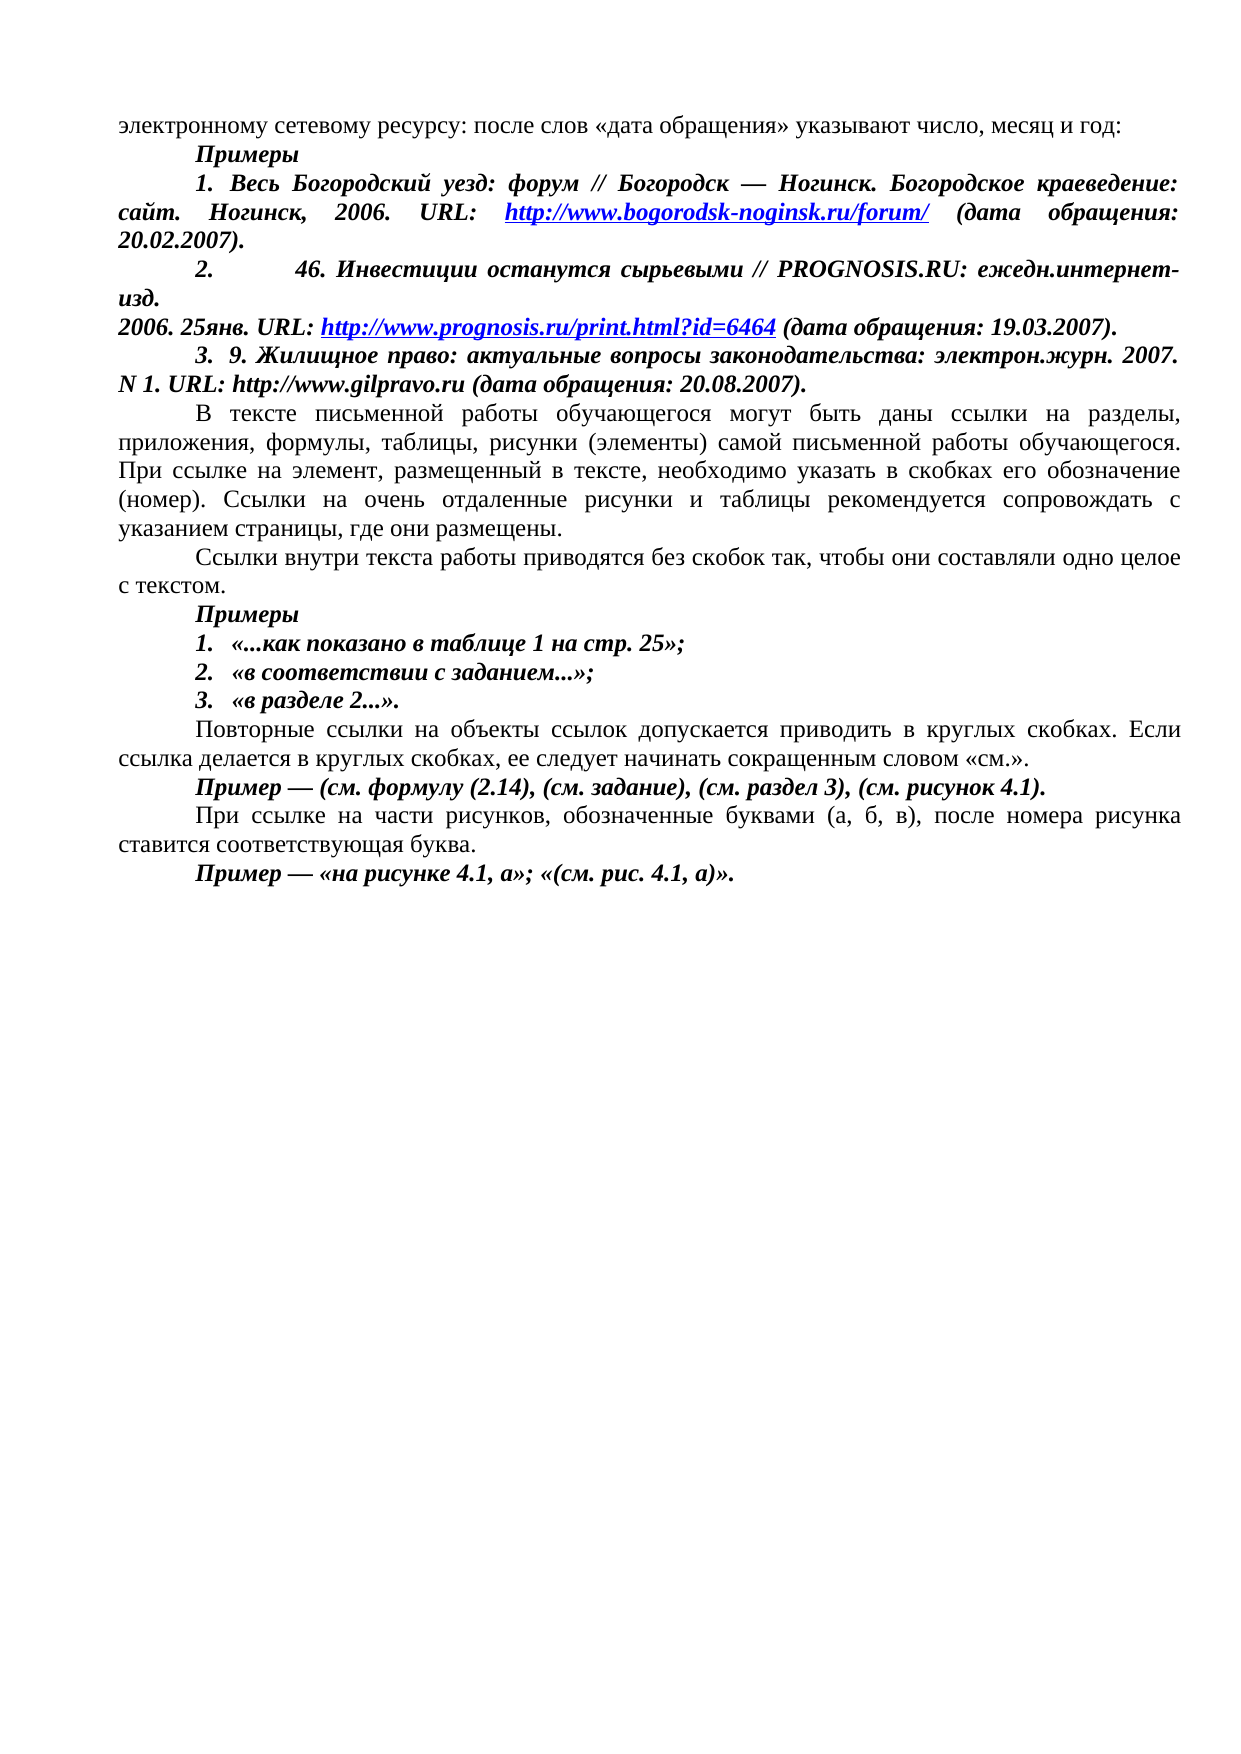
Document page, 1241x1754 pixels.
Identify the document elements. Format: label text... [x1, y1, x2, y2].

text Повторные ссылки на объекты ссылок допускается приводить в круглых скобках. Если ссылка делается в круглых скобках, ее следует начинать сокращенным словом «см.». [118, 714, 1182, 772]
list 46. Инвестиции останутся сырьевыми // PROGNOSIS.RU: ежедн.интернет-изд. [118, 254, 1182, 312]
text При ссылке на части рисунков, обозначенные буквами (а, б, в), после номера рисунка ставится соответствующая буква. [118, 800, 1182, 858]
text В тексте письменной работы обучающегося могут быть даны ссылки на разделы, приложения, формулы, таблицы, рисунки (элементы) самой письменной работы обучающегося. При ссылке на элемент, размещенный в тексте, необходимо указать в скобках его обозначение (номер). Ссылки на очень отдаленные рисунки и таблицы рекомендуется сопровождать с указанием страницы, где они размещены. [118, 398, 1182, 542]
text 2006. 25янв. URL: http://www.prognosis.ru/print.html?id=6464 (дата обращения: 19.03.2007). [118, 312, 1182, 340]
list «в разделе 2...». [118, 685, 1182, 714]
text Пример — (см. формулу (2.14), (см. задание), (см. раздел 3), (см. рисунок 4.1). [118, 772, 1182, 800]
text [118, 110, 1182, 139]
list «...как показано в таблице 1 на стр. 25»; [118, 628, 1182, 657]
text Пример — «на рисунке 4.1, а»; «(см. рис. 4.1, а)». [118, 858, 1182, 887]
list Весь Богородский уезд: форум // Богородск — Ногинск. Богородское краеведение: сайт. Ногинск, 2006. URL: http://www.bogorodsk-noginsk.ru/forum/ (дата обращения: 20.02.2007). [118, 168, 1182, 254]
list 9. Жилищное право: актуальные вопросы законодательства: электрон.журн. 2007. N 1. URL: http://www.gilpravo.ru (дата обращения: 20.08.2007). [118, 340, 1182, 398]
list «в соответствии с заданием...»; [118, 657, 1182, 685]
text Ссылки внутри текста работы приводятся без скобок так, чтобы они составляли одно целое с текстом. [118, 542, 1182, 599]
text Примеры [118, 599, 1182, 628]
text Примеры [118, 139, 1182, 168]
